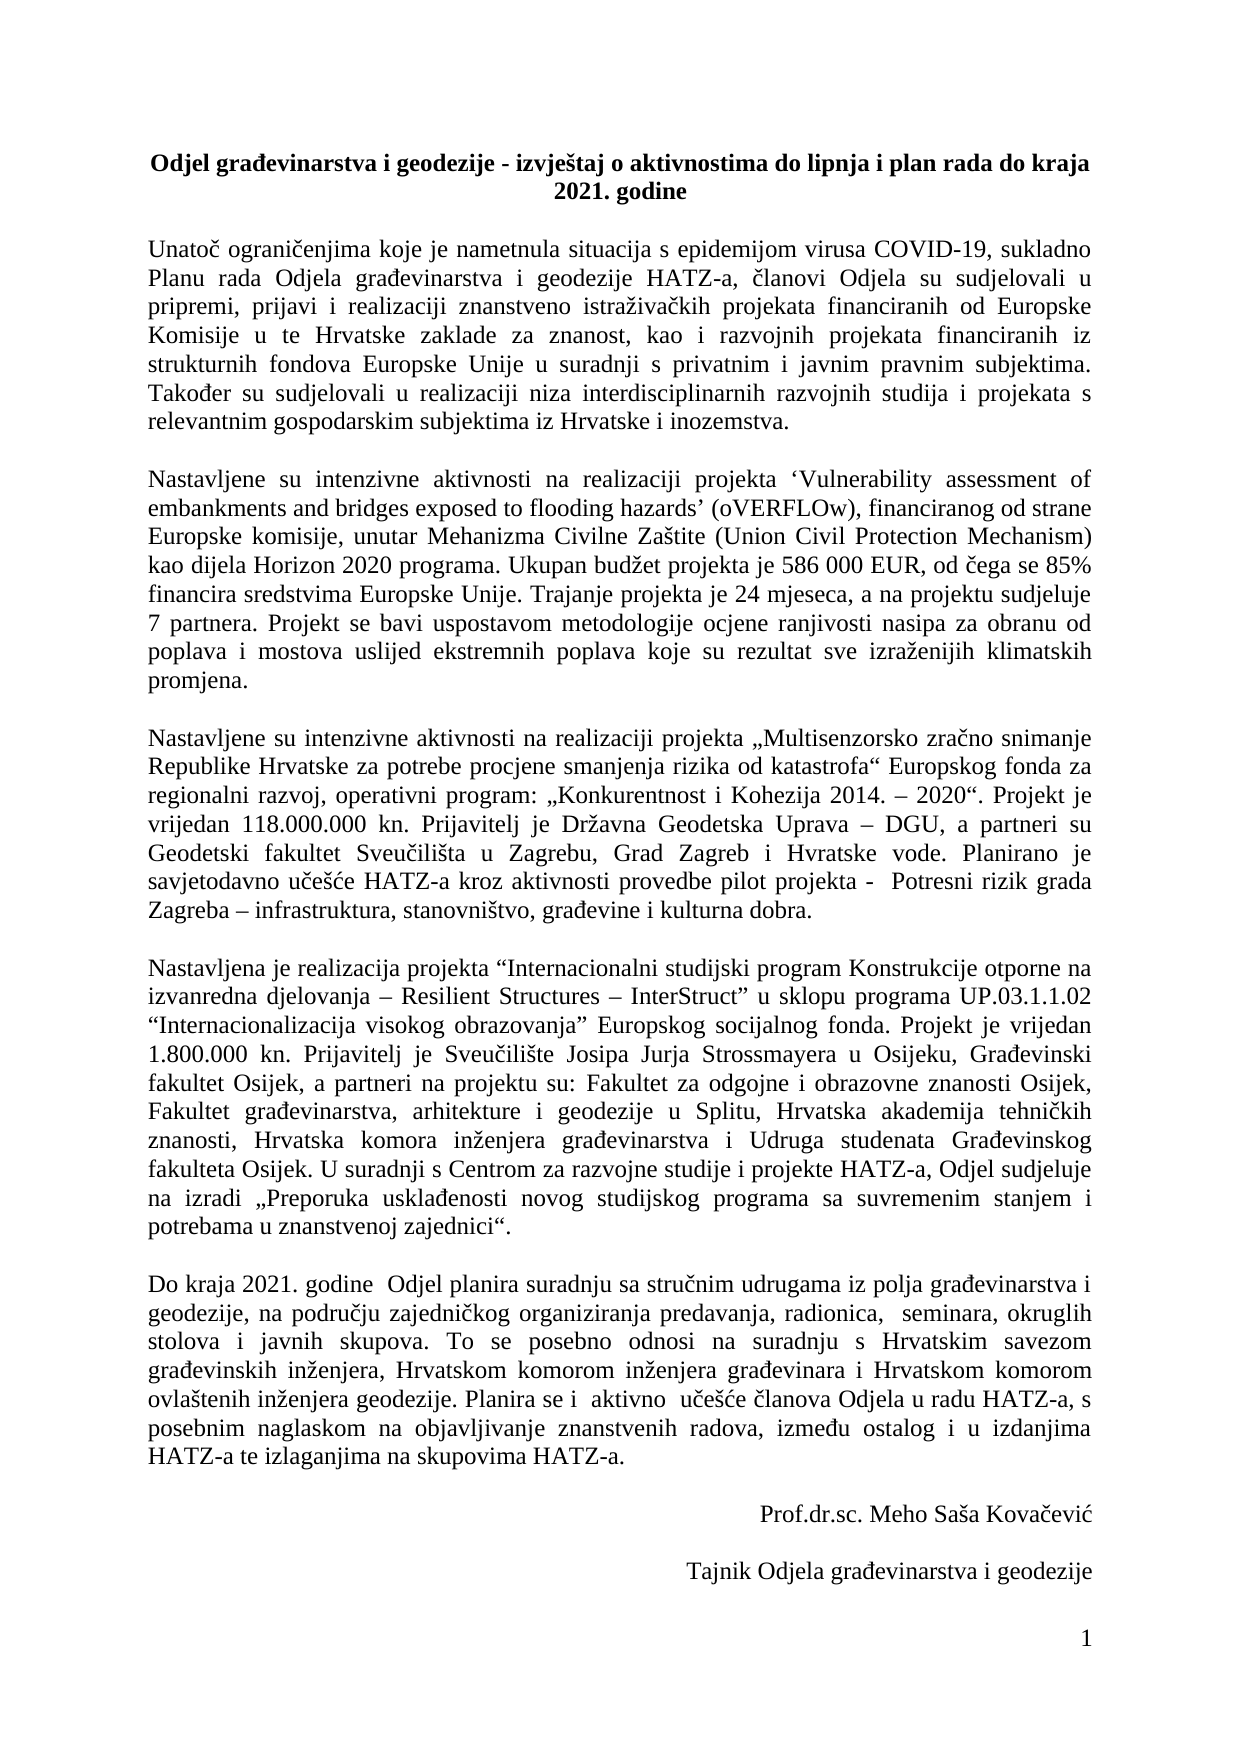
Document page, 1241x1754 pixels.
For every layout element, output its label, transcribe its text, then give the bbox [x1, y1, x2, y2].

text Nastavljene su intenzivne aktivnosti na realizaciji projekta ‘Vulnerability assessment of embankments and bridges exposed to flooding hazards’ (oVERFLOw), financiranog od strane Europske komisije, unutar Mehanizma Civilne Zaštite (Union Civil Protection Mechanism) kao dijela Horizon 2020 programa. Ukupan budžet projekta je 586 000 EUR, od čega se 85% financira sredstvima Europske Unije. Trajanje projekta je 24 mjeseca, a na projektu sudjeluje 7 partnera. Projekt se bavi uspostavom metodologije ocjene ranjivosti nasipa za obranu od poplava i mostova uslijed ekstremnih poplava koje su rezultat sve izraženijih klimatskih promjena. [148, 464, 1093, 694]
text Nastavljena je realizacija projekta “Internacionalni studijski program Konstrukcije otporne na izvanredna djelovanja – Resilient Structures – InterStruct” u sklopu programa UP.03.1.1.02 “Internacionalizacija visokog obrazovanja” Europskog socijalnog fonda. Projekt je vrijedan 1.800.000 kn. Prijavitelj je Sveučilište Josipa Jurja Strossmayera u Osijeku, Građevinski fakultet Osijek, a partneri na projektu su: Fakultet za odgojne i obrazovne znanosti Osijek, Fakultet građevinarstva, arhitekture i geodezije u Splitu, Hrvatska akademija tehničkih znanosti, Hrvatska komora inženjera građevinarstva i Udruga studenata Građevinskog fakulteta Osijek. U suradnji s Centrom za razvojne studije i projekte HATZ-a, Odjel sudjeluje na izradi „Preporuka usklađenosti novog studijskog programa sa suvremenim stanjem i potrebama u znanstvenoj zajednici“. [148, 953, 1093, 1240]
text Do kraja 2021. godine Odjel planira suradnju sa stručnim udrugama iz polja građevinarstva i geodezije, na području zajedničkog organiziranja predavanja, radionica, seminara, okruglih stolova i javnih skupova. To se posebno odnosi na suradnju s Hrvatskim savezom građevinskih inženjera, Hrvatskom komorom inženjera građevinara i Hrvatskom komorom ovlaštenih inženjera geodezije. Planira se i aktivno učešće članova Odjela u radu HATZ-a, s posebnim naglaskom na objavljivanje znanstvenih radova, između ostalog i u izdanjima HATZ-a te izlaganjima na skupovima HATZ-a. [148, 1269, 1093, 1470]
text Prof.dr.sc. Meho Saša Kovačević [148, 1499, 1093, 1528]
text Tajnik Odjela građevinarstva i geodezije [148, 1556, 1093, 1585]
text Nastavljene su intenzivne aktivnosti na realizaciji projekta „Multisenzorsko zračno snimanje Republike Hrvatske za potrebe procjene smanjenja rizika od katastrofa“ Europskog fonda za regionalni razvoj, operativni program: „Konkurentnost i Kohezija 2014. – 2020“. Projekt je vrijedan 118.000.000 kn. Prijavitelj je Državna Geodetska Uprava – DGU, a partneri su Geodetski fakultet Sveučilišta u Zagrebu, Grad Zagreb i Hvratske vode. Planirano je savjetodavno učešće HATZ-a kroz aktivnosti provedbe pilot projekta - Potresni rizik grada Zagreba ‒ infrastruktura, stanovništvo, građevine i kulturna dobra. [148, 723, 1093, 924]
text Odjel građevinarstva i geodezije - izvještaj o aktivnostima do lipnja i plan rada do kraja 2021. godine [148, 148, 1093, 205]
text Unatoč ograničenjima koje je nametnula situacija s epidemijom virusa COVID-19, sukladno Planu rada Odjela građevinarstva i geodezije HATZ-a, članovi Odjela su sudjelovali u pripremi, prijavi i realizaciji znanstveno istraživačkih projekata financiranih od Europske Komisije u te Hrvatske zaklade za znanost, kao i razvojnih projekata financiranih iz strukturnih fondova Europske Unije u suradnji s privatnim i javnim pravnim subjektima. Također su sudjelovali u realizaciji niza interdisciplinarnih razvojnih studija i projekata s relevantnim gospodarskim subjektima iz Hrvatske i inozemstva. [148, 234, 1093, 435]
